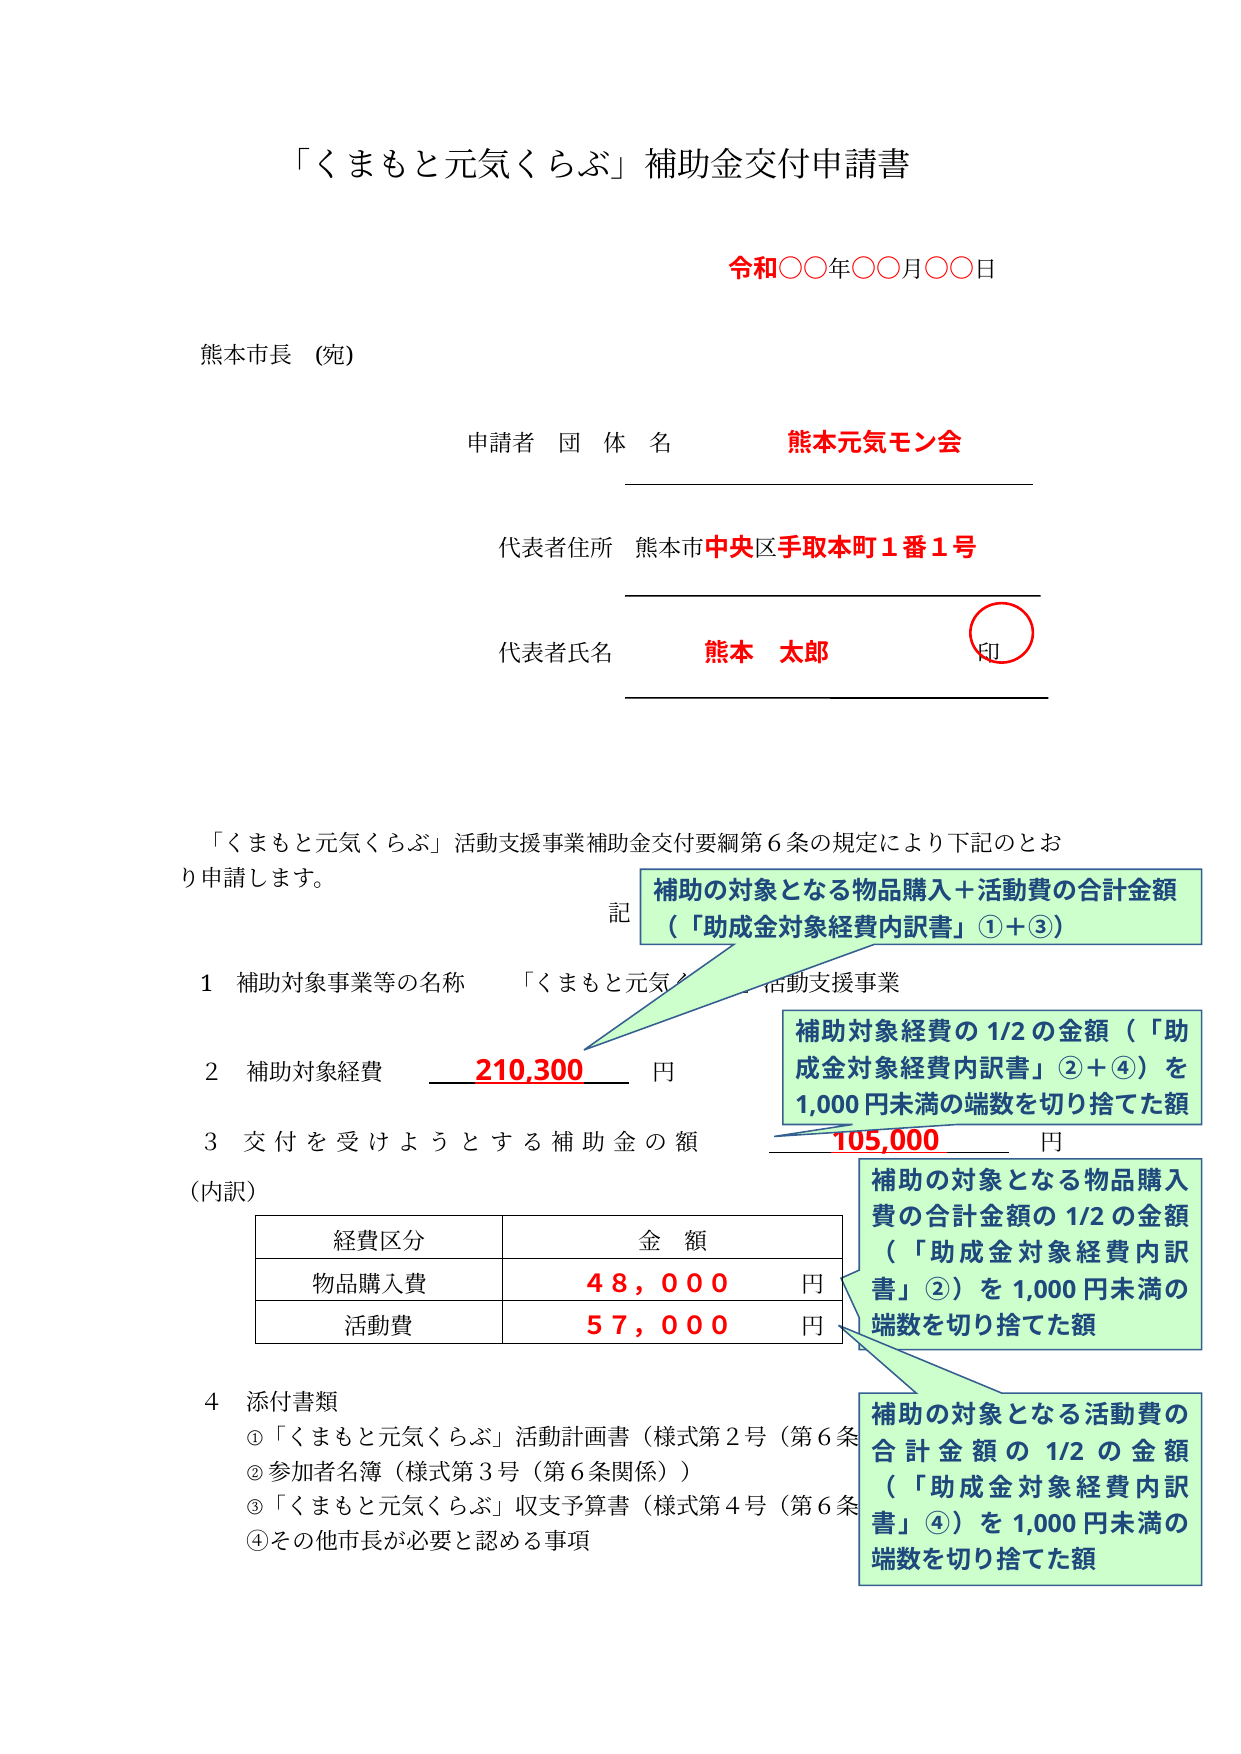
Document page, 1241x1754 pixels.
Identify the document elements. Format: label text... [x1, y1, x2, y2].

text 代表者住所 熊本市中央区手取本町１番１号 [177, 511, 1063, 580]
text 令和○○年○○月○○日 [177, 231, 997, 301]
text ３ 交付を受けようとする補助金の額 105,000 円 （内訳） [177, 1104, 1063, 1208]
text 「くまもと元気くらぶ」活動支援事業補助金交付要綱第６条の規定により下記のとおり申請します。 [177, 824, 1063, 894]
table_cell ４８，０００ 円 [503, 1259, 842, 1300]
text ①「くまもと元気くらぶ」活動計画書（様式第２号（第６条関係）） [177, 1418, 858, 1453]
table_cell 活動費 [256, 1301, 502, 1343]
text ２ 補助対象経費 210,300 円 [177, 1034, 782, 1104]
table_header 経費区分 [256, 1216, 502, 1258]
table_cell ５７，０００ 円 [503, 1301, 842, 1343]
text 代表者氏名 熊本 太郎 印 [177, 615, 1042, 685]
text 申請者 団 体 名 熊本元気モン会 [177, 406, 962, 476]
text ②参加者名簿（様式第３号（第６条関係）） [177, 1453, 858, 1488]
text ③「くまもと元気くらぶ」収支予算書（様式第４号（第６条関係）） [177, 1488, 858, 1522]
text 「くまもと元気くらぶ」補助金交付申請書 [177, 127, 1063, 196]
table_header 金 額 [503, 1216, 842, 1258]
text ４ 添付書類 [177, 1383, 912, 1418]
table_cell 物品購入費 [256, 1259, 502, 1300]
text ④その他市長が必要と認める事項 [177, 1522, 858, 1557]
text 1 補助対象事業等の名称 「くまもと元気くらぶ」活動支援事業 [730, 964, 1063, 999]
text 1 補助対象事業等の名称 「くまもと元気くらぶ」活動支援事業 [177, 964, 703, 999]
text 熊本市長 (宛) [177, 336, 1063, 371]
text 記 [177, 894, 639, 929]
